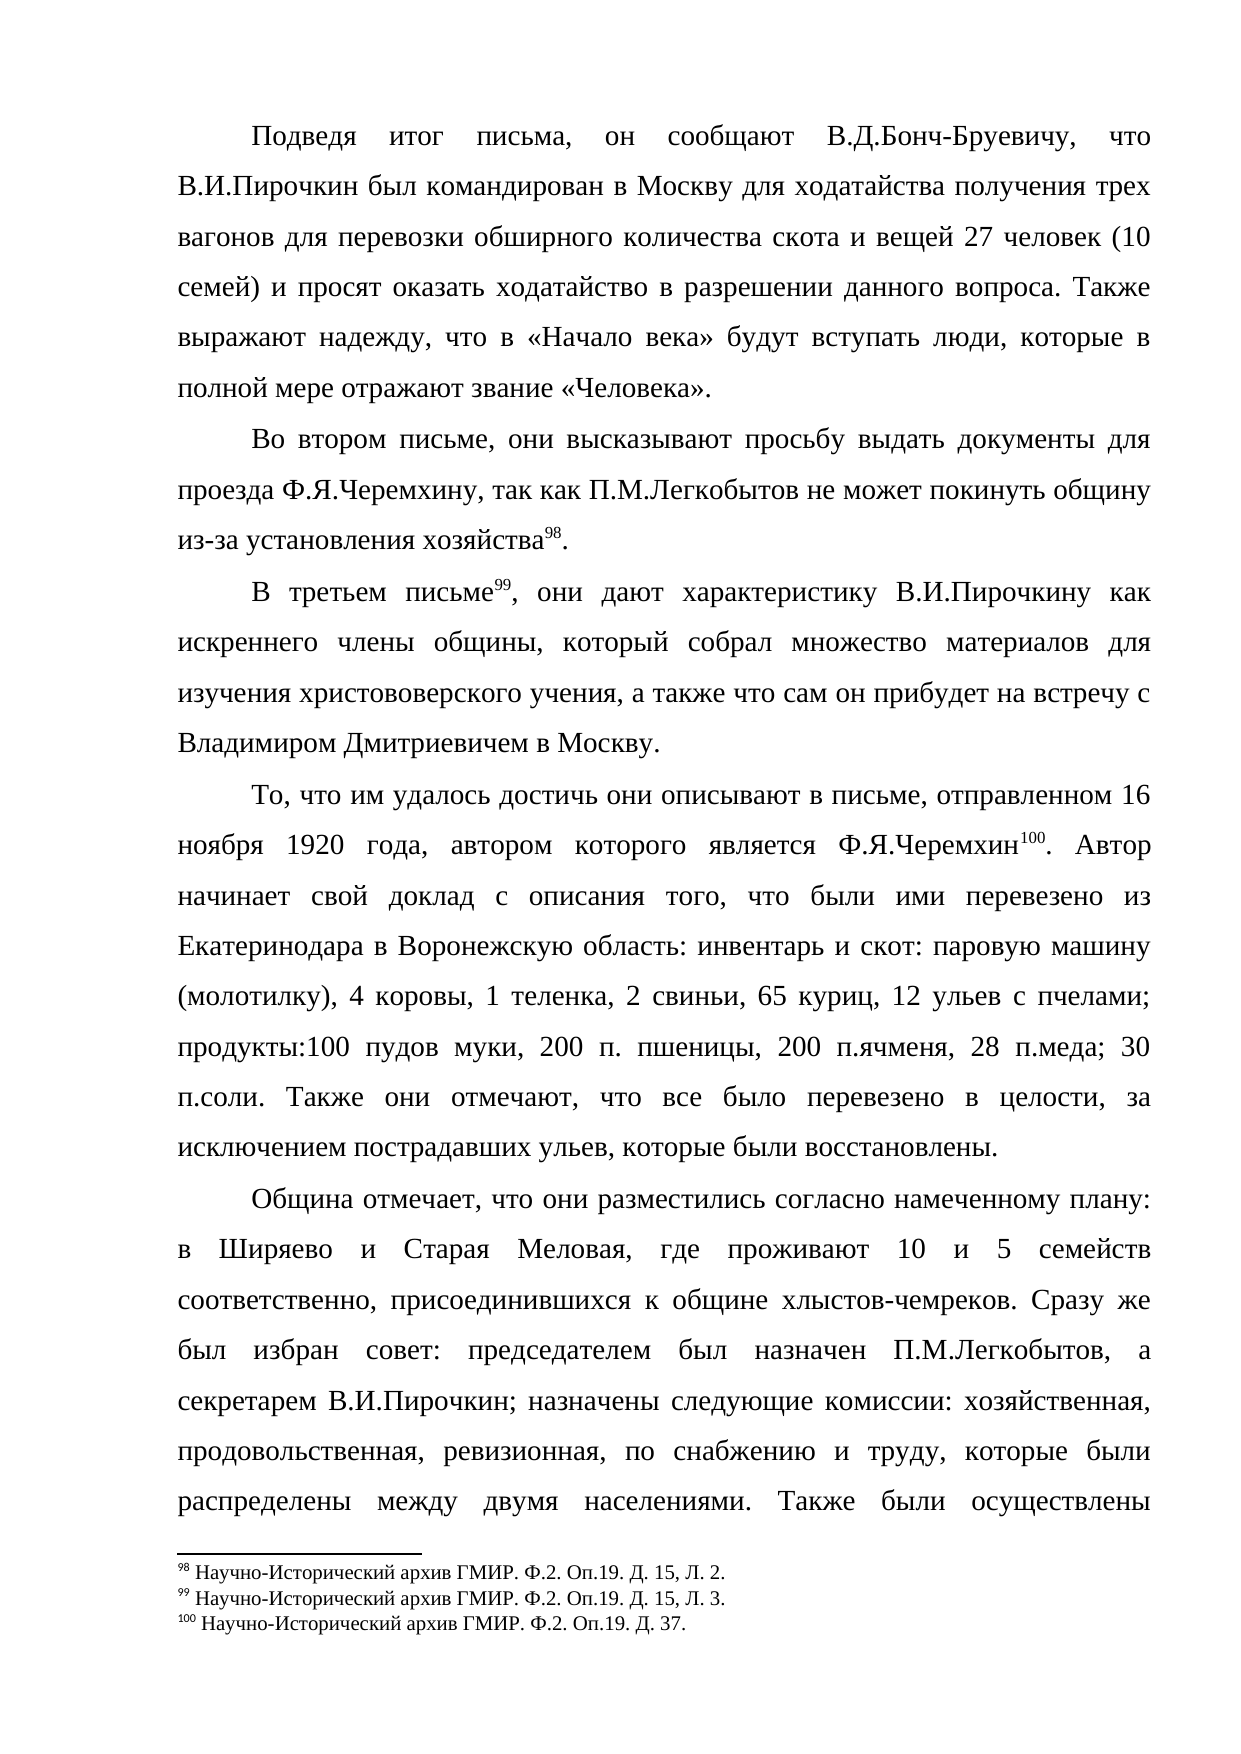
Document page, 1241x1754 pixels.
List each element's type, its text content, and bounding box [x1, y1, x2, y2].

text Во втором письме, они высказывают просьбу выдать документы для проезда Ф.Я.Черемхину, так как П.М.Легкобытов не может покинуть общину из-за установления хозяйства. [177, 422, 1152, 556]
text То, что им удалось достичь они описывают в письме, отправленном 16 ноября 1920 года, автором которого является Ф.Я.Черемхин. Автор начинает свой доклад с описания того, что были ими перевезено из Екатеринодара в Воронежскую область: инвентарь и скот: паровую машину (молотилку), 4 коровы, 1 теленка, 2 свиньи, 65 куриц, 12 ульев с пчелами; продукты:100 пудов муки, 200 п. пшеницы, 200 п.ячменя, 28 п.меда; 30 п.соли. Также они отмечают, что все было перевезено в целости, за исключением пострадавших ульев, которые были восстановлены. [177, 777, 1152, 1163]
text Подведя итог письма, он сообщают В.Д.Бонч-Бруевичу, что В.И.Пирочкин был командирован в Москву для ходатайства получения трех вагонов для перевозки обширного количества скота и вещей 27 человек (10 семей) и просят оказать ходатайство в разрешении данного вопроса. Также выражают надежду, что в «Начало века» будут вступать люди, которые в полной мере отражают звание «Человека». [177, 118, 1152, 403]
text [177, 1181, 1152, 1517]
text В третьем письме, они дают характеристику В.И.Пирочкину как искреннего члены общины, который собрал множество материалов для изучения христововерского учения, а также что сам он прибудет на встречу с Владимиром Дмитриевичем в Москву. [177, 574, 1152, 759]
